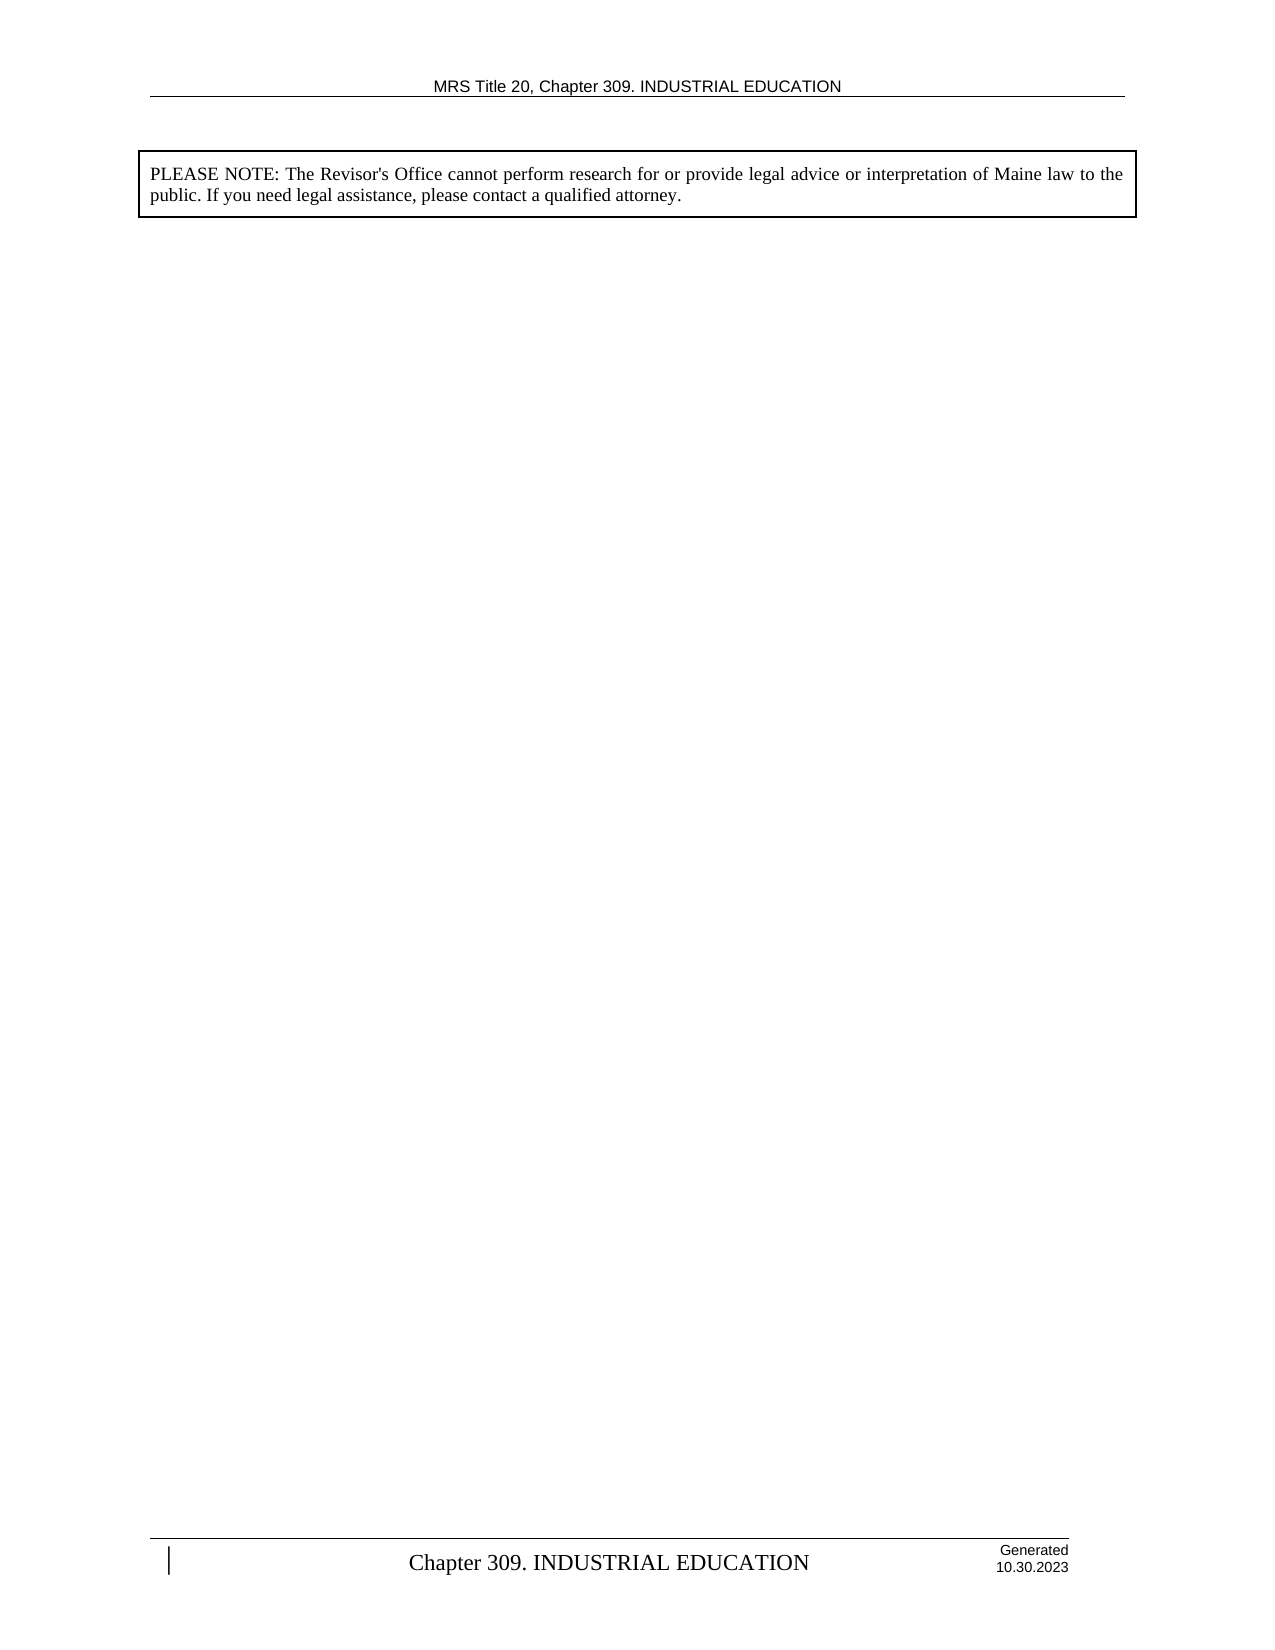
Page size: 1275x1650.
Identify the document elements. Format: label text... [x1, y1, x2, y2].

text PLEASE NOTE: The Revisor's Office cannot perform research for or provide legal advice or interpretation of Maine law to the public. If you need legal assistance, please contact a qualified attorney. [140, 152, 1135, 216]
